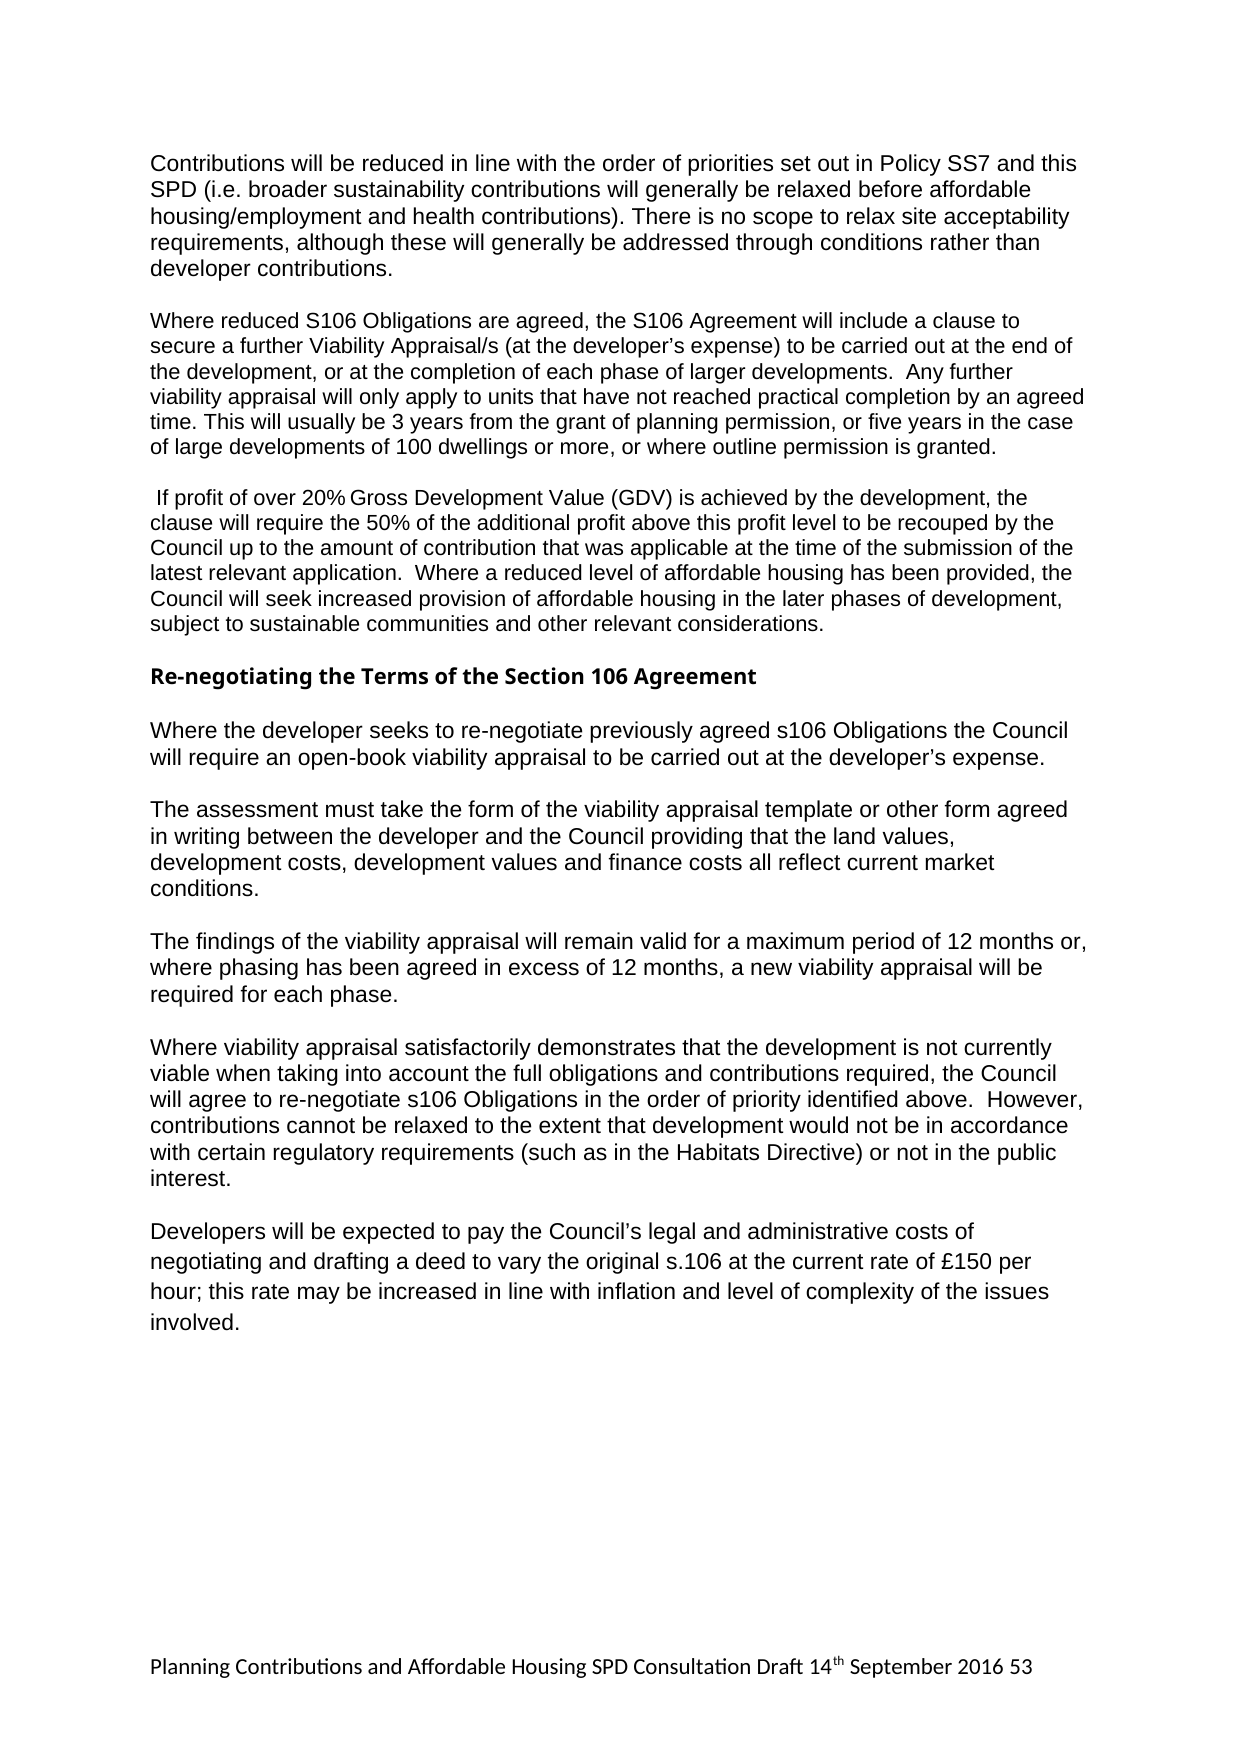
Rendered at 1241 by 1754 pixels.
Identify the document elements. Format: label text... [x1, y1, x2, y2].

text Developers will be expected to pay the Council’s legal and administrative costs of negotiating and drafting a deed to vary the original s.106 at the current rate of £150 per hour; this rate may be increased in line with inflation and level of complexity of the issues involved. [150, 1218, 1090, 1335]
text Contributions will be reduced in line with the order of priorities set out in Policy SS7 and this SPD (i.e. broader sustainability contributions will generally be relaxed before affordable housing/employment and health contributions). There is no scope to relax site acceptability requirements, although these will generally be addressed through conditions rather than developer contributions. [150, 150, 1090, 282]
text The findings of the viability appraisal will remain valid for a maximum period of 12 months or, where phasing has been agreed in excess of 12 months, a new viability appraisal will be required for each phase. [150, 928, 1090, 1007]
text Re-negotiating the Terms of the Section 106 Agreement [150, 661, 1090, 691]
text The assessment must take the form of the viability appraisal template or other form agreed in writing between the developer and the Council providing that the land values, development costs, development values and finance costs all reflect current market conditions. [150, 796, 1090, 902]
text Where viability appraisal satisfactorily demonstrates that the development is not currently viable when taking into account the full obligations and contributions required, the Council will agree to re-negotiate s106 Obligations in the order of priority identified above. However, contributions cannot be relaxed to the extent that development would not be in accordance with certain regulatory requirements (such as in the Habitats Directive) or not in the public interest. [150, 1033, 1090, 1192]
text Where reduced S106 Obligations are agreed, the S106 Agreement will include a clause to secure a further Viability Appraisal/s (at the developer’s expense) to be carried out at the end of the development, or at the completion of each phase of larger developments. Any further viability appraisal will only apply to units that have not reached practical completion by an agreed time. This will usually be 3 years from the grant of planning permission, or five years in the case of large developments of 100 dwellings or more, or where outline permission is granted. [150, 308, 1090, 459]
text If profit of over 20% Gross Development Value (GDV) is achieved by the development, the clause will require the 50% of the additional profit above this profit level to be recouped by the Council up to the amount of contribution that was applicable at the time of the submission of the latest relevant application. Where a reduced level of affordable housing has been provided, the Council will seek increased provision of affordable housing in the later phases of development, subject to sustainable communities and other relevant considerations. [150, 484, 1090, 636]
text Where the developer seeks to re-negotiate previously agreed s106 Obligations the Council will require an open-book viability appraisal to be carried out at the developer’s expense. [150, 717, 1090, 770]
